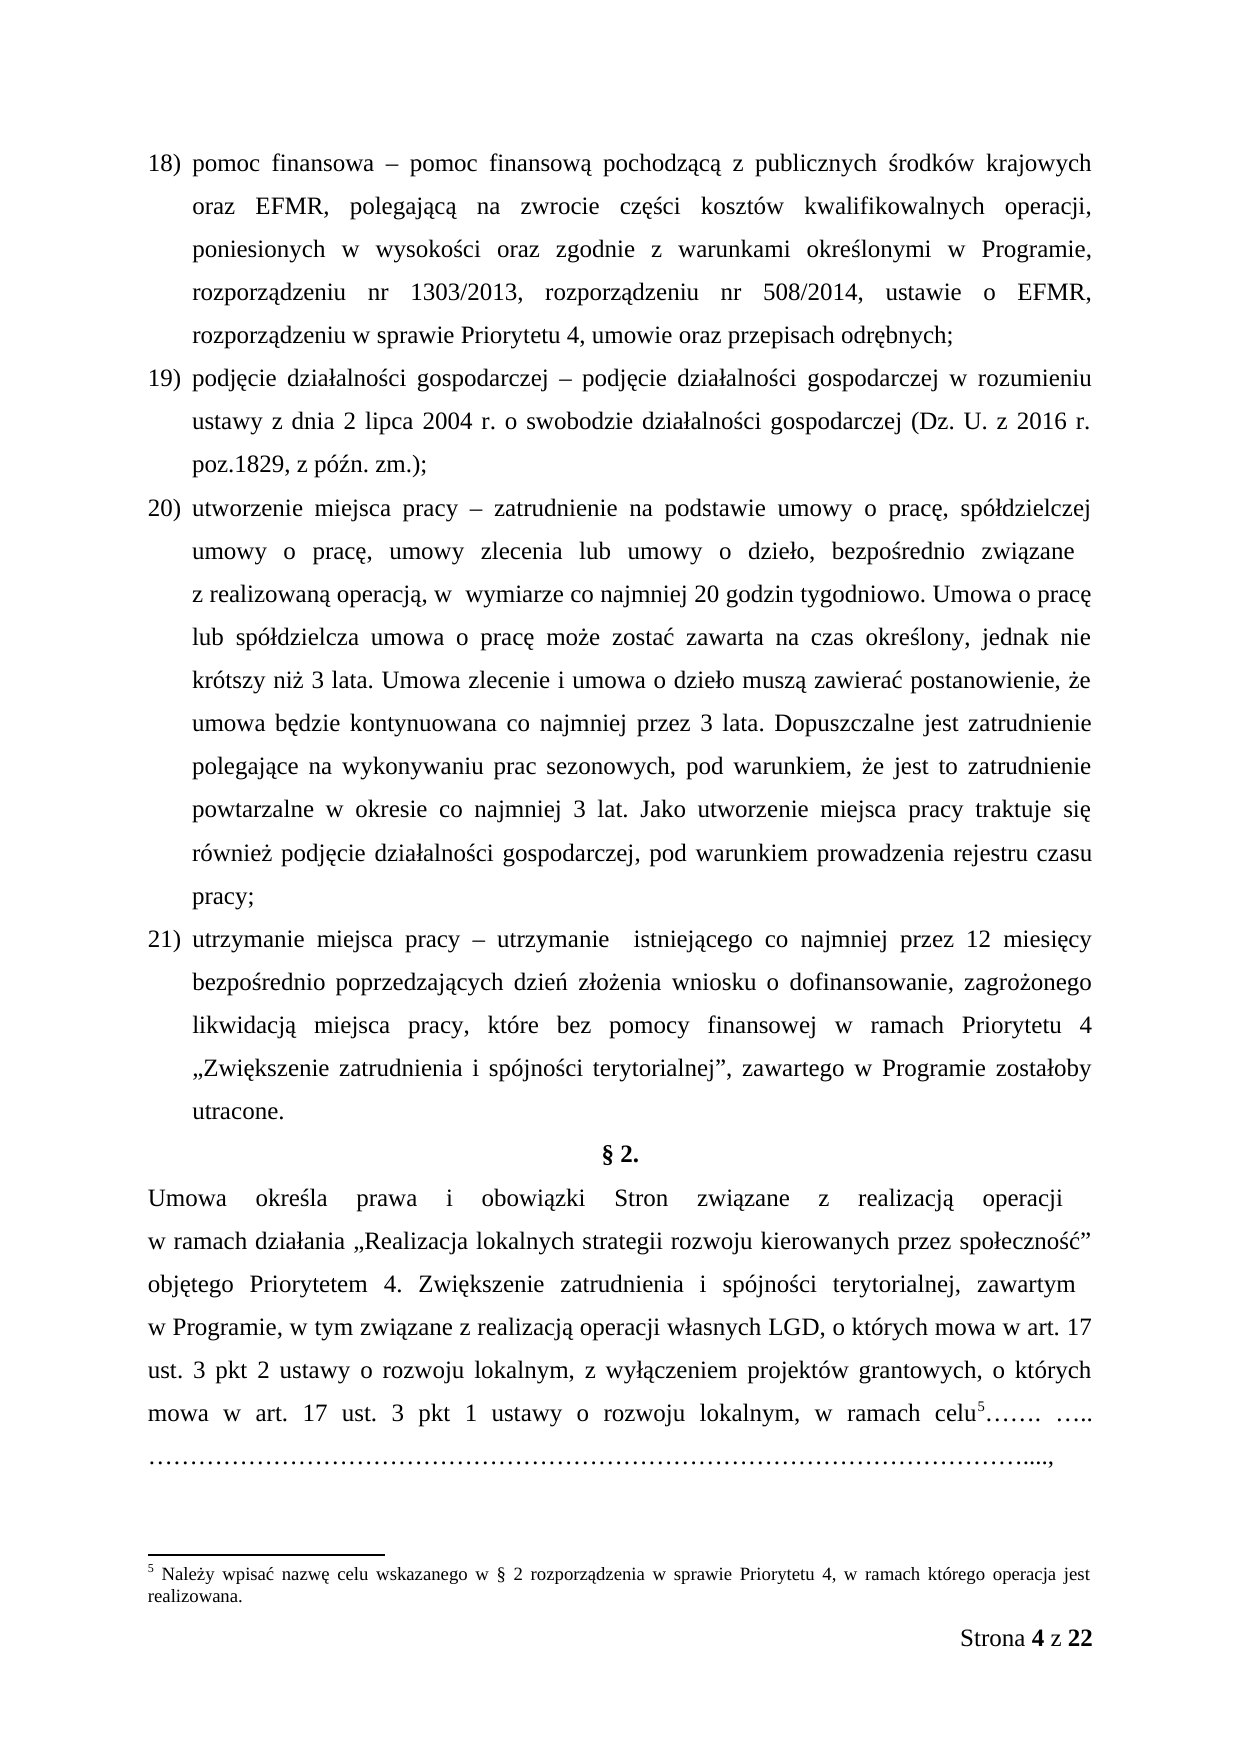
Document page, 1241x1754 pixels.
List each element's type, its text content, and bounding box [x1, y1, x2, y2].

list podjęcie działalności gospodarczej – podjęcie działalności gospodarczej w rozumieniu ustawy z dnia 2 lipca 2004 r. o swobodzie działalności gospodarczej (Dz. U. z 2016 r. poz.1829, z późn. zm.); [148, 363, 1093, 478]
text § 2. [148, 1139, 1093, 1168]
text Umowa określa prawa i obowiązki Stron związane z realizacją operacji w ramach działania „Realizacja lokalnych strategii rozwoju kierowanych przez społeczność” objętego Priorytetem 4. Zwiększenie zatrudnienia i spójności terytorialnej, zawartym w Programie, w tym związane z realizacją operacji własnych LGD, o których mowa w art. 17 ust. 3 pkt 2 ustawy o rozwoju lokalnym, z wyłączeniem projektów grantowych, o których mowa w art. 17 ust. 3 pkt 1 ustawy o rozwoju lokalnym, w ramach celu……. …..……………………………………………………………………………………………...., [148, 1183, 1093, 1470]
list pomoc finansowa – pomoc finansową pochodzącą z publicznych środków krajowych oraz EFMR, polegającą na zwrocie części kosztów kwalifikowalnych operacji, poniesionych w wysokości oraz zgodnie z warunkami określonymi w Programie, rozporządzeniu nr 1303/2013, rozporządzeniu nr 508/2014, ustawie o EFMR, rozporządzeniu w sprawie Priorytetu 4, umowie oraz przepisach odrębnych; [148, 148, 1093, 349]
list utworzenie miejsca pracy – zatrudnienie na podstawie umowy o pracę, spółdzielczej umowy o pracę, umowy zlecenia lub umowy o dzieło, bezpośrednio związane z realizowaną operacją, w wymiarze co najmniej 20 godzin tygodniowo. Umowa o pracę lub spółdzielcza umowa o pracę może zostać zawarta na czas określony, jednak nie krótszy niż 3 lata. Umowa zlecenie i umowa o dzieło muszą zawierać postanowienie, że umowa będzie kontynuowana co najmniej przez 3 lata. Dopuszczalne jest zatrudnienie polegające na wykonywaniu prac sezonowych, pod warunkiem, że jest to zatrudnienie powtarzalne w okresie co najmniej 3 lat. Jako utworzenie miejsca pracy traktuje się również podjęcie działalności gospodarczej, pod warunkiem prowadzenia rejestru czasu pracy; [148, 493, 1093, 909]
list utrzymanie miejsca pracy – utrzymanie istniejącego co najmniej przez 12 miesięcy bezpośrednio poprzedzających dzień złożenia wniosku o dofinansowanie, zagrożonego likwidacją miejsca pracy, które bez pomocy finansowej w ramach Priorytetu 4 „Zwiększenie zatrudnienia i spójności terytorialnej”, zawartego w Programie zostałoby utracone. [148, 924, 1093, 1125]
